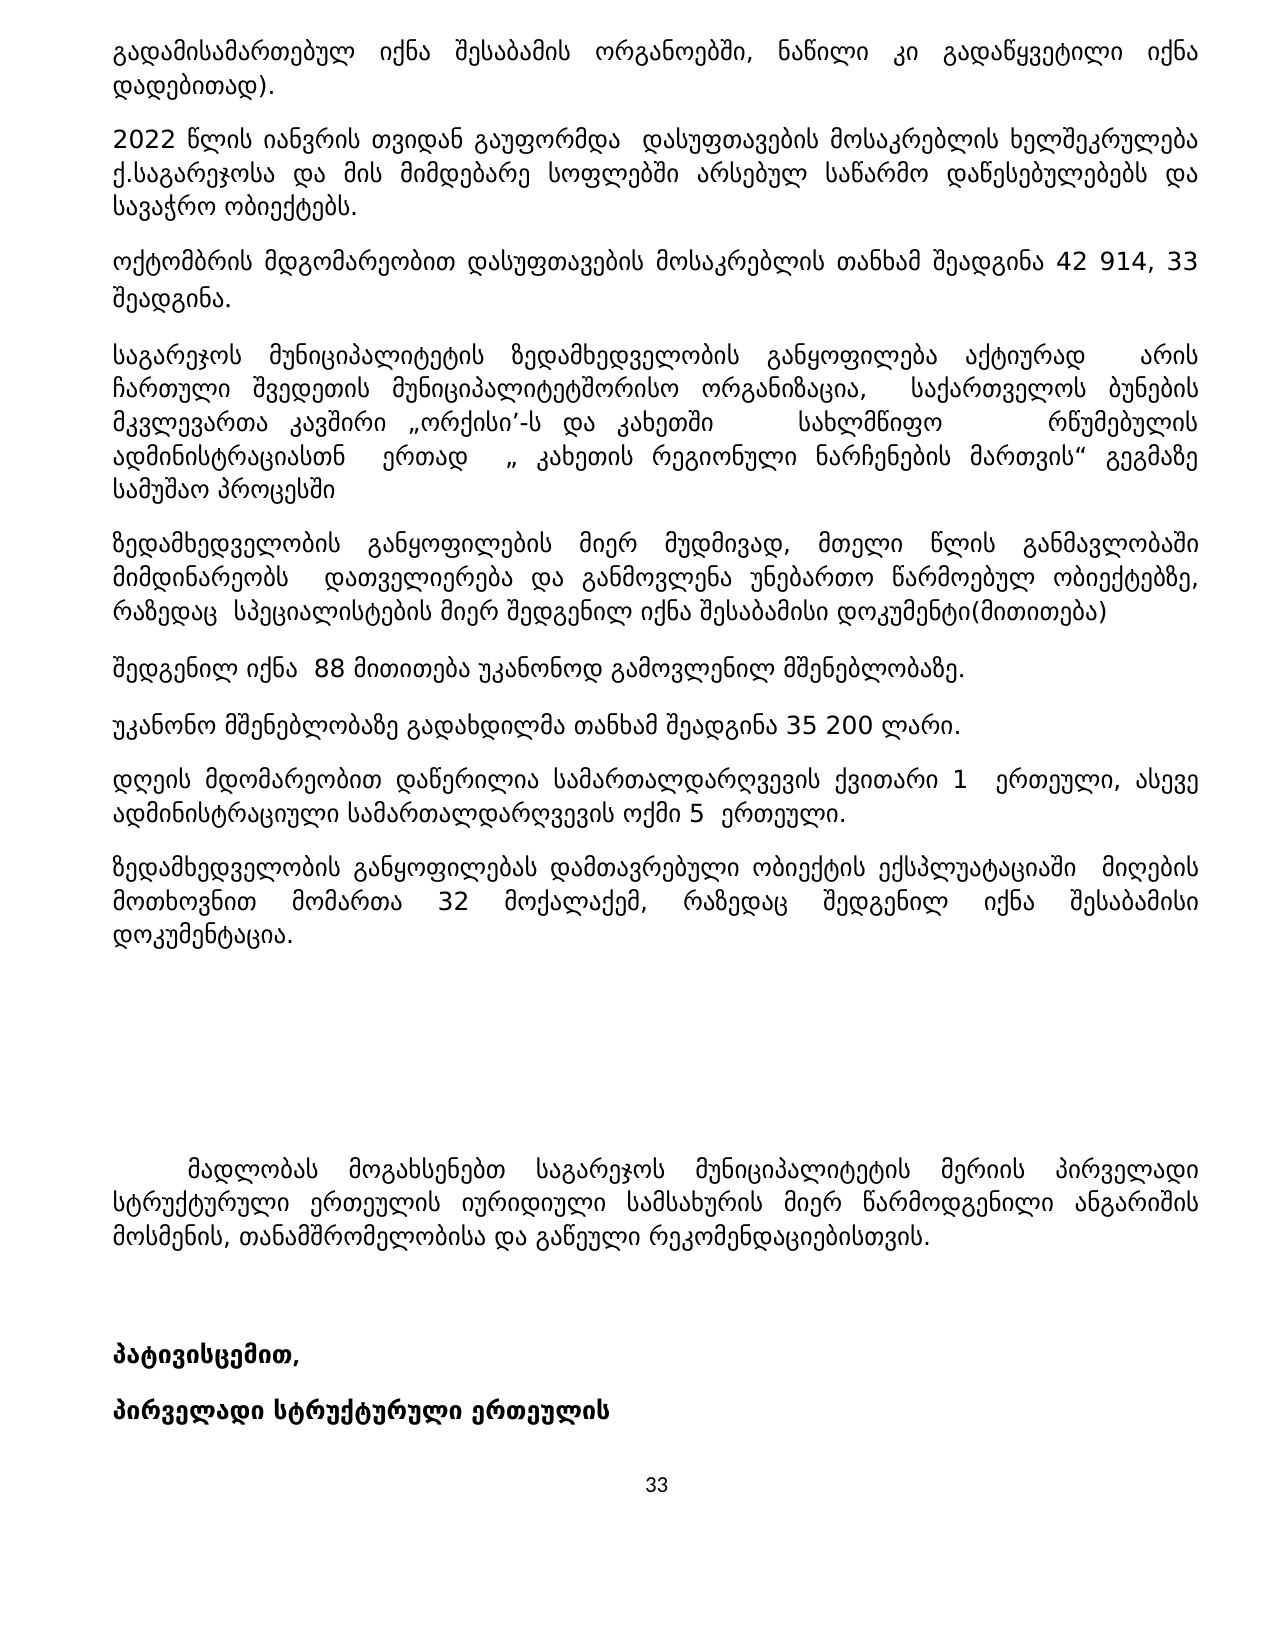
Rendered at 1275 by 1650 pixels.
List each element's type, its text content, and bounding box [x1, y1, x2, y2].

text პატივისცემით, [112, 1336, 1200, 1370]
text შედგენილ იქნა 88 მითითება უკანონოდ გამოვლენილ მშენებლობაზე. [112, 651, 1200, 685]
text დღეის მდომარეობით დაწერილია სამართალდარღვევის ქვითარი 1 ერთეული, ასევე ადმინისტრაციული სამართალდარღვევის ოქმი 5 ერთეული. [112, 766, 1200, 828]
text პირველადი სტრუქტურული ერთეულის [112, 1396, 1200, 1426]
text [112, 37, 1200, 100]
text საგარეჯოს მუნიციპალიტეტის ზედამხედველობის განყოფილება აქტიურად არის ჩართული შვედეთის მუნიციპალიტეტშორისო ორგანიზაცია, საქართველოს ბუნების მკვლევართა კავშირი „ორქისი’-ს და კახეთში სახლმწიფო რწუმებულის ადმინისტრაციასთნ ერთად „ კახეთის რეგიონული ნარჩენების მართვის“ გეგმაზე სამუშაო პროცესში [112, 341, 1200, 504]
text მადლობას მოგახსენებთ საგარეჯოს მუნიციპალიტეტის მერიის პირველადი სტრუქტურული ერთეულის იურიდიული სამსახურის მიერ წარმოდგენილი ანგარიშის მოსმენის, თანამშრომელობისა და გაწეული რეკომენდაციებისთვის. [112, 1155, 1200, 1251]
text ზედამხედველობის განყოფილების მიერ მუდმივად, მთელი წლის განმავლობაში მიმდინარეობს დათველიერება და განმოვლენა უნებართო წარმოებულ ობიექტებზე, რაზედაც სპეციალისტების მიერ შედგენილ იქნა შესაბამისი დოკუმენტი(მითითება) [112, 530, 1200, 626]
text ოქტომბრის მდგომარეობით დასუფთავების მოსაკრებლის თანხამ შეადგინა 42 914, 33 შეადგინა. [112, 247, 1200, 315]
text უკანონო მშენებლობაზე გადახდილმა თანხამ შეადგინა 35 200 ლარი. [112, 711, 1200, 740]
text ზედამხედველობის განყოფილებას დამთავრებული ობიექტის ექსპლუატაციაში მიღების მოთხოვნით მომართა 32 მოქალაქემ, რაზედაც შედგენილ იქნა შესაბამისი დოკუმენტაცია. [112, 853, 1200, 950]
text 2022 წლის იანვრის თვიდან გაუფორმდა დასუფთავების მოსაკრებლის ხელშეკრულება ქ.საგარეჯოსა და მის მიმდებარე სოფლებში არსებულ საწარმო დაწესებულებებს და სავაჭრო ობიექტებს. [112, 125, 1200, 222]
